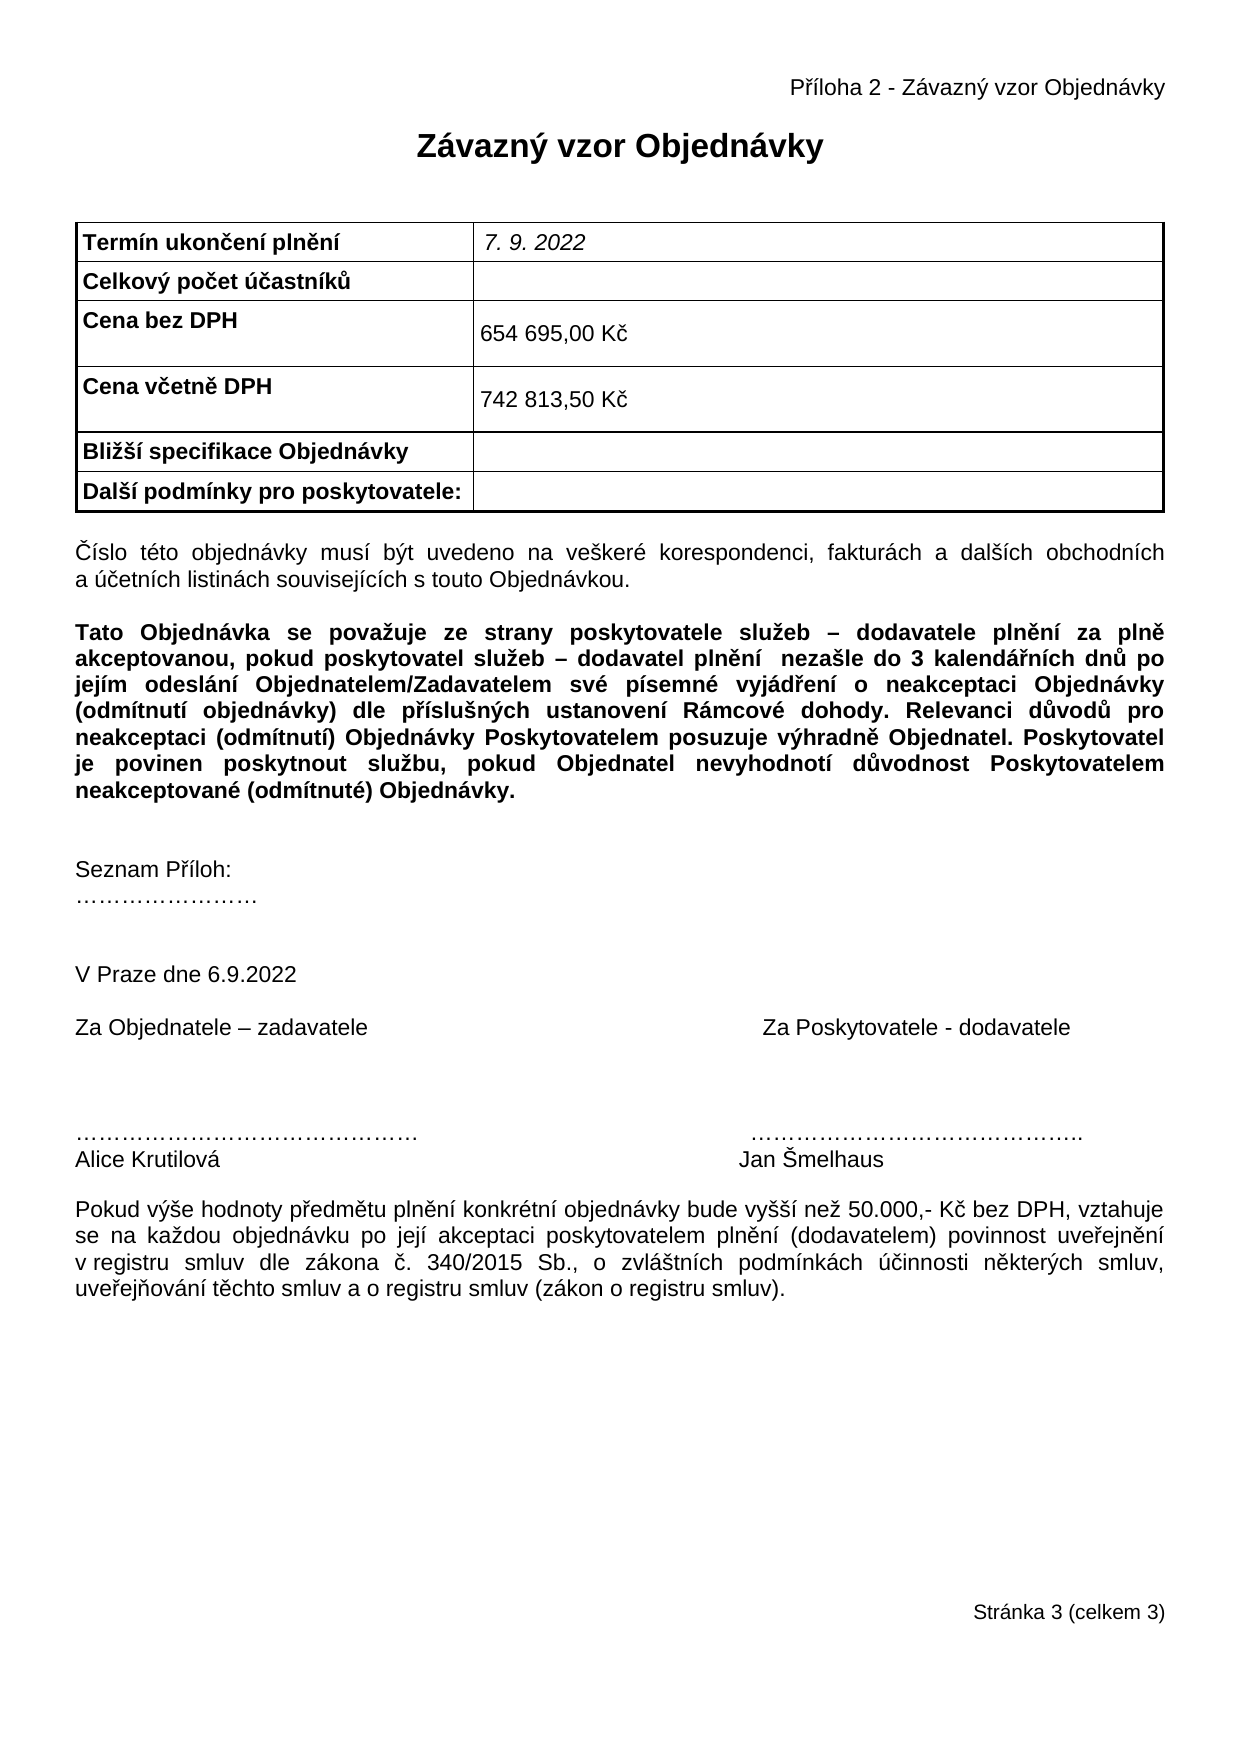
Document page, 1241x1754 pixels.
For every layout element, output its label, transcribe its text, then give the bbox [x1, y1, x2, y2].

table_cell Cena bez DPH [78, 301, 473, 366]
table_cell [474, 262, 1162, 300]
table_cell [474, 433, 1162, 471]
text Číslo této objednávky musí být uvedeno na veškeré korespondenci, fakturách a dalších obchodních a účetních listinách souvisejících s touto Objednávkou. [75, 539, 1165, 592]
text Tato Objednávka se považuje ze strany poskytovatele služeb – dodavatele plnění za plně akceptovanou, pokud poskytovatel služeb – dodavatel plnění nezašle do 3 kalendářních dnů po jejím odeslání Objednatelem/Zadavatelem své písemné vyjádření o neakceptaci Objednávky (odmítnutí objednávky) dle příslušných ustanovení Rámcové dohody. Relevanci důvodů pro neakceptaci (odmítnutí) Objednávky Poskytovatelem posuzuje výhradně Objednatel. Poskytovatel je povinen poskytnout službu, pokud Objednatel nevyhodnotí důvodnost Poskytovatelem neakceptované (odmítnuté) Objednávky. [75, 618, 1165, 803]
text Alice Krutilová Jan Šmelhaus [75, 1146, 1165, 1172]
table_cell [474, 472, 1162, 510]
text Pokud výše hodnoty předmětu plnění konkrétní objednávky bude vyšší než 50.000,- Kč bez DPH, vztahuje se na každou objednávku po její akceptaci poskytovatelem plnění (dodavatelem) povinnost uveřejnění v registru smluv dle zákona č. 340/2015 Sb., o zvláštních podmínkách účinnosti některých smluv, uveřejňování těchto smluv a o registru smluv (zákon o registru smluv). [75, 1196, 1165, 1301]
text Seznam Příloh: [75, 856, 1165, 882]
table_cell Celkový počet účastníků [78, 262, 473, 300]
table_cell 742 813,50 Kč [474, 367, 1162, 431]
text V Praze dne 6.9.2022 [75, 961, 1165, 987]
table_cell Další podmínky pro poskytovatele: [78, 472, 473, 510]
table_cell 654 695,00 Kč [474, 301, 1162, 366]
text Za Objednatele – zadavatele Za Poskytovatele - dodavatele [75, 1014, 1165, 1040]
table_cell Cena včetně DPH [78, 367, 473, 431]
text …………………… [75, 882, 1165, 908]
table_cell Termín ukončení plnění [78, 223, 473, 261]
table_cell Bližší specifikace Objednávky [78, 433, 473, 471]
table_cell 7. 9. 2022 [474, 223, 1162, 261]
text ……………………………………… …………………………………….. [75, 1119, 1165, 1146]
